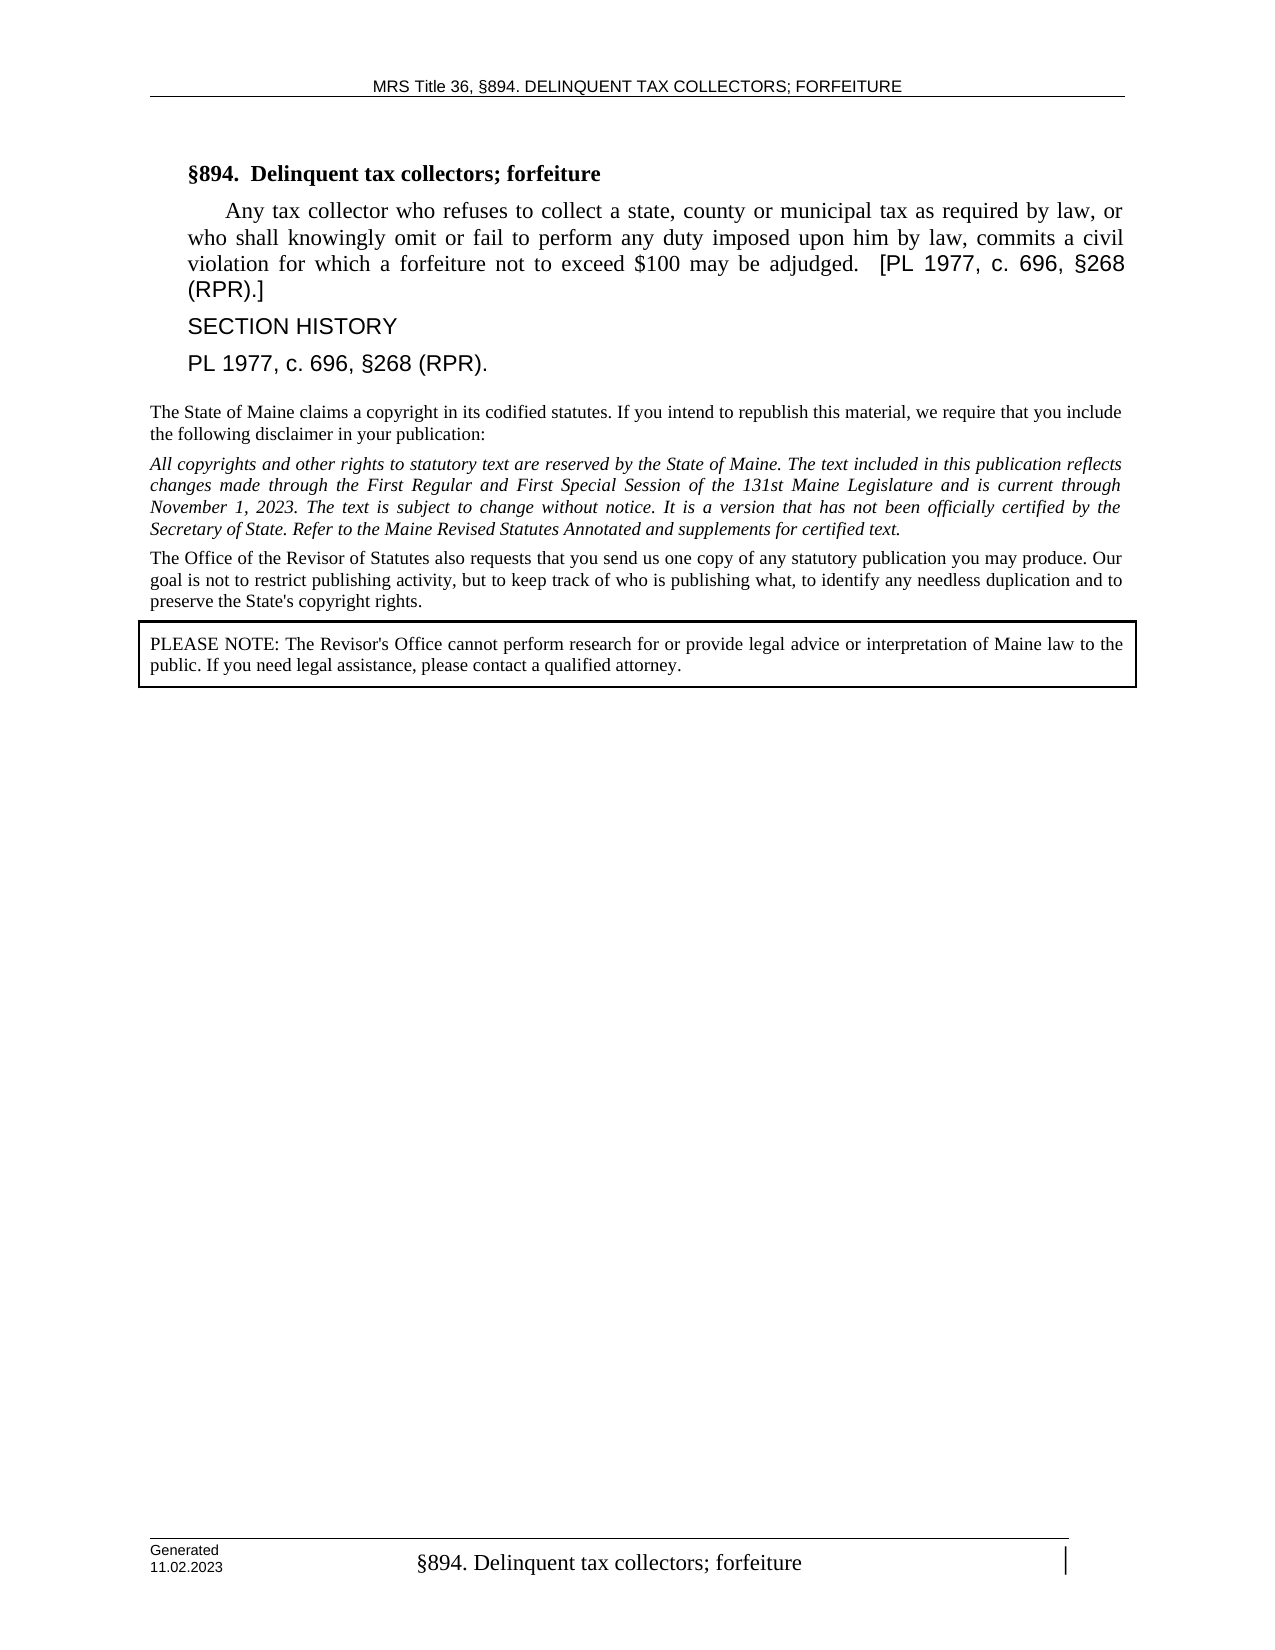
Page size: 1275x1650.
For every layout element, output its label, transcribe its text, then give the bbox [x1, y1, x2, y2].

text The State of Maine claims a copyright in its codified statutes. If you intend to republish this material, we require that you include the following disclaimer in your publication: [150, 401, 1125, 444]
text All copyrights and other rights to statutory text are reserved by the State of Maine. The text included in this publication reflects changes made through the First Regular and First Special Session of the 131st Maine Legislature and is current through November 1, 2023 . The text is subject to change without notice. It is a version that has not been officially certified by the Secretary of State. Refer to the Maine Revised Statutes Annotated and supplements for certified text. [150, 453, 1125, 539]
text §894. Delinquent tax collectors; forfeiture [187, 160, 1125, 187]
text PL 1977, c. 696, §268 (RPR). [187, 350, 1125, 376]
text SECTION HISTORY [187, 313, 1125, 339]
text Any tax collector who refuses to collect a state, county or municipal tax as required by law, or who shall knowingly omit or fail to perform any duty imposed upon him by law, commits a civil violation for which a forfeiture not to exceed $100 may be adjudged. [PL 1977, c. 696, §268 (RPR).] [187, 197, 1125, 303]
text The Office of the Revisor of Statutes also requests that you send us one copy of any statutory publication you may produce. Our goal is not to restrict publishing activity, but to keep track of who is publishing what, to identify any needless duplication and to preserve the State's copyright rights. [150, 547, 1125, 612]
text PLEASE NOTE: The Revisor's Office cannot perform research for or provide legal advice or interpretation of Maine law to the public. If you need legal assistance, please contact a qualified attorney. [140, 623, 1135, 686]
